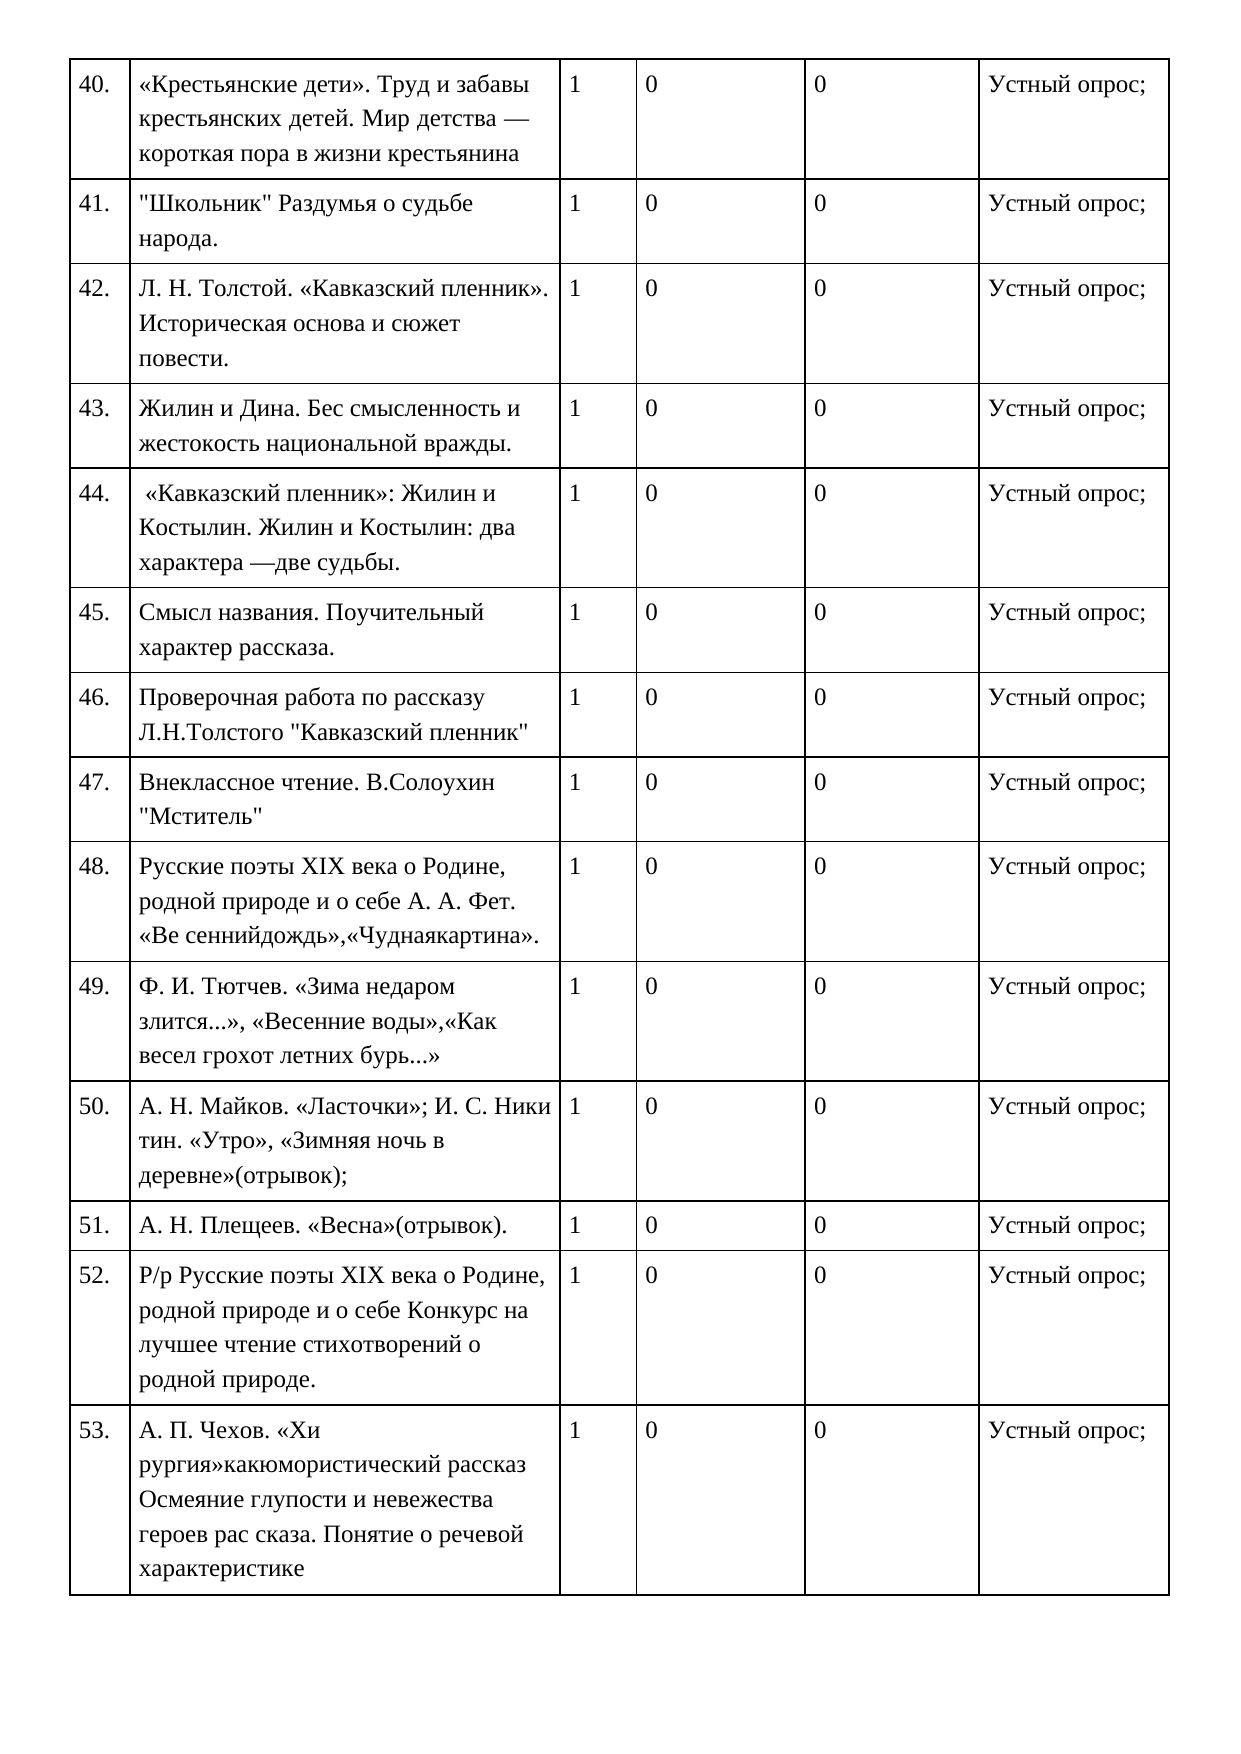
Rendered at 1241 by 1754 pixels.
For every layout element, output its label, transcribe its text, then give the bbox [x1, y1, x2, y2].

table_cell 43. [71, 384, 129, 467]
table_header 1 [561, 60, 636, 178]
table_cell Смысл названия. Поучительный характер рассказа. [131, 588, 559, 671]
table_header 0 [806, 60, 978, 178]
table_cell 0 [637, 1251, 804, 1404]
table_cell 0 [806, 962, 978, 1080]
table_cell 0 [806, 673, 978, 756]
table_cell 0 [806, 588, 978, 671]
table_cell Устный опрос; [980, 264, 1168, 382]
table_cell 1 [561, 962, 636, 1080]
table_cell 53. [71, 1406, 129, 1594]
table_cell 49. [71, 962, 129, 1080]
table_cell Устный опрос; [980, 842, 1168, 961]
table_cell 44. [71, 469, 129, 587]
table_cell 45. [71, 588, 129, 671]
table_cell 48. [71, 842, 129, 961]
table_cell 0 [806, 1202, 978, 1249]
table_cell 0 [806, 1406, 978, 1594]
table_header Устный опрос; [980, 60, 1168, 178]
table_cell Проверочная работа по рассказу Л.Н.Толстого "Кавказский пленник" [131, 673, 559, 756]
table_cell 0 [637, 264, 804, 382]
table_cell 42. [71, 264, 129, 382]
table_cell 47. [71, 758, 129, 841]
table_cell 1 [561, 673, 636, 756]
table_cell Р/р Русские поэты XIX века о Родине, родной природе и о себе Конкурс на лучшее чтение стихотворений о родной природе. [131, 1251, 559, 1404]
table_cell 1 [561, 1406, 636, 1594]
table_cell 0 [637, 673, 804, 756]
table_cell Устный опрос; [980, 1251, 1168, 1404]
table_cell А. П. Чехов. «Хи рургия»какюмористический рассказ Осмеяние глупости и невежества героев рас сказа. Понятие о речевой характеристике [131, 1406, 559, 1594]
table_cell Русские поэты XIX века о Родине, родной природе и о себе А. А. Фет. «Ве сеннийдождь»,«Чуднаякартина». [131, 842, 559, 961]
table_cell 0 [637, 1406, 804, 1594]
table_cell 0 [806, 180, 978, 263]
table_cell 50. [71, 1082, 129, 1200]
table_cell Устный опрос; [980, 673, 1168, 756]
table_cell А. Н. Майков. «Ласточки»; И. С. Ники тин. «Утро», «Зимняя ночь в деревне»(отрывок); [131, 1082, 559, 1200]
table_cell 1 [561, 1251, 636, 1404]
table_cell 0 [806, 1082, 978, 1200]
table_cell 0 [637, 758, 804, 841]
table_cell 0 [637, 180, 804, 263]
table_cell 1 [561, 1082, 636, 1200]
table_cell 0 [806, 264, 978, 382]
table_cell 1 [561, 1202, 636, 1249]
table_cell «Кавказский пленник»: Жилин и Костылин. Жилин и Костылин: два характера —две судьбы. [131, 469, 559, 587]
table_cell Устный опрос; [980, 758, 1168, 841]
table_cell Устный опрос; [980, 384, 1168, 467]
table_cell Устный опрос; [980, 1406, 1168, 1594]
table_cell 46. [71, 673, 129, 756]
table_header 40. [71, 60, 129, 178]
table_cell 1 [561, 588, 636, 671]
table_cell Устный опрос; [980, 180, 1168, 263]
table_cell А. Н. Плещеев. «Весна»(отрывок). [131, 1202, 559, 1249]
table_cell 1 [561, 180, 636, 263]
table_cell Устный опрос; [980, 469, 1168, 587]
table_cell "Школьник" Раздумья о судьбе народа. [131, 180, 559, 263]
table_cell 0 [637, 842, 804, 961]
table_cell Ф. И. Тютчев. «Зима недаром злится...», «Весенние воды»,«Как весел грохот летних бурь...» [131, 962, 559, 1080]
table_cell Устный опрос; [980, 962, 1168, 1080]
table_cell 0 [637, 384, 804, 467]
table_cell 0 [637, 1082, 804, 1200]
table_cell 0 [637, 588, 804, 671]
table_cell 1 [561, 264, 636, 382]
table_cell 51. [71, 1202, 129, 1249]
table_cell Устный опрос; [980, 1202, 1168, 1249]
table_cell 0 [806, 384, 978, 467]
table_cell 0 [806, 842, 978, 961]
table_cell 1 [561, 842, 636, 961]
table_cell Устный опрос; [980, 1082, 1168, 1200]
table_header 0 [637, 60, 804, 178]
table_cell 0 [806, 469, 978, 587]
table_cell 0 [637, 1202, 804, 1249]
table_header «Крестьянские дети». Труд и забавы крестьянских детей. Мир детства — короткая пора в жизни крестьянина [131, 60, 559, 178]
table_cell 0 [637, 962, 804, 1080]
table_cell 52. [71, 1251, 129, 1404]
table_cell 41. [71, 180, 129, 263]
table_cell 0 [637, 469, 804, 587]
table_cell 1 [561, 384, 636, 467]
table_cell Устный опрос; [980, 588, 1168, 671]
table_cell Внеклассное чтение. В.Солоухин "Мститель" [131, 758, 559, 841]
table_cell 1 [561, 758, 636, 841]
table_cell Жилин и Дина. Бес смысленность и жестокость национальной вражды. [131, 384, 559, 467]
table_cell Л. Н. Толстой. «Кавказский пленник». Историческая основа и сюжет повести. [131, 264, 559, 382]
table_cell 1 [561, 469, 636, 587]
table_cell 0 [806, 1251, 978, 1404]
table_cell 0 [806, 758, 978, 841]
